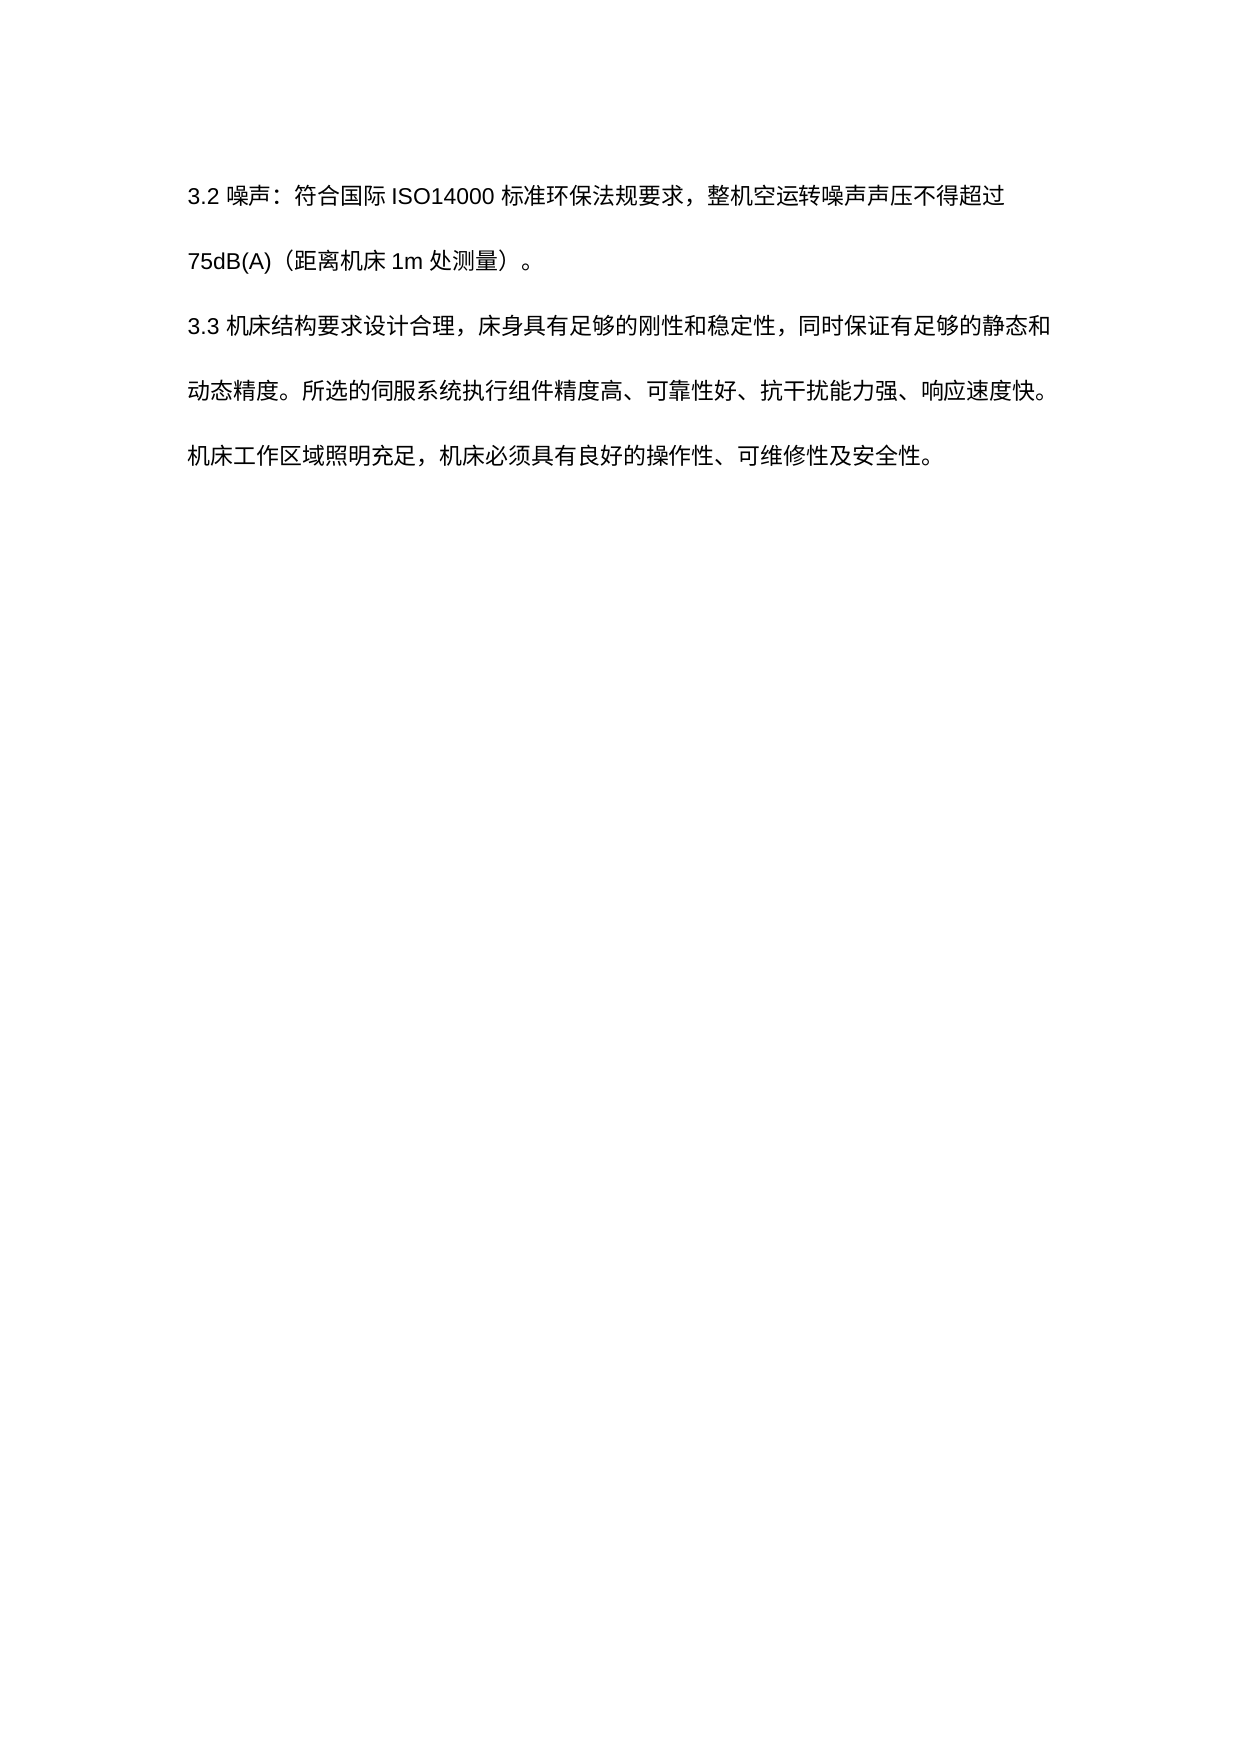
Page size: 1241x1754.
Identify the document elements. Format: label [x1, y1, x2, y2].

text [187, 162, 1053, 487]
